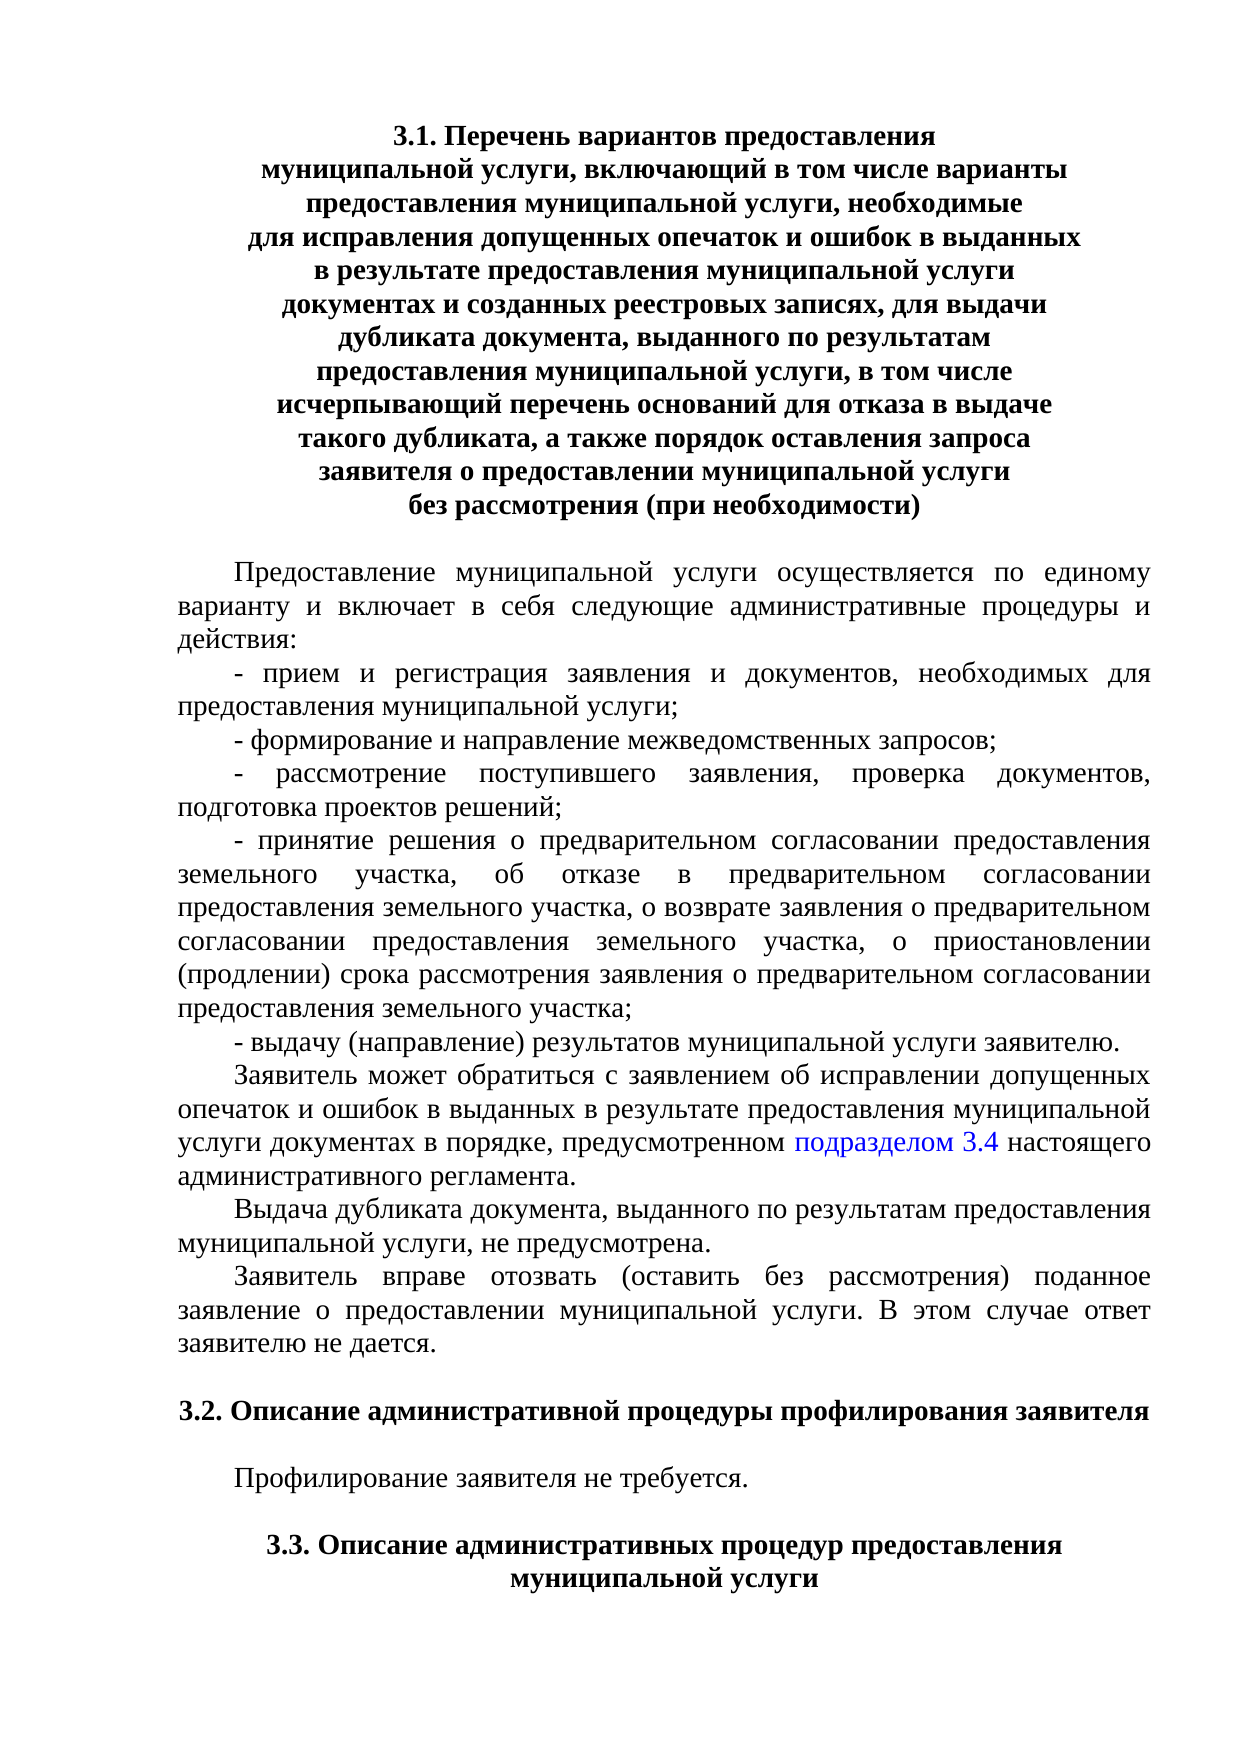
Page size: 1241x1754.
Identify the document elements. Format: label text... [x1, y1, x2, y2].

title документах и созданных реестровых записях, для выдачи [177, 286, 1152, 319]
text Заявитель может обратиться с заявлением об исправлении допущенных опечаток и ошибок в выданных в результате предоставления муниципальной услуги документах в порядке, предусмотренном подразделом 3.4 настоящего административного регламента. [177, 1057, 1152, 1191]
title такого дубликата, а также порядок оставления запроса [177, 420, 1152, 453]
title 3.3. Описание административных процедур предоставления муниципальной услуги [177, 1527, 1152, 1594]
text Профилирование заявителя не требуется. [177, 1460, 1152, 1493]
text - принятие решения о предварительном согласовании предоставления земельного участка, об отказе в предварительном согласовании предоставления земельного участка, о возврате заявления о предварительном согласовании предоставления земельного участка, о приостановлении (продлении) срока рассмотрения заявления о предварительном согласовании предоставления земельного участка; [177, 822, 1152, 1024]
title 3.2. Описание административной процедуры профилирования заявителя [177, 1393, 1152, 1426]
title муниципальной услуги, включающий в том числе варианты [177, 152, 1152, 185]
title заявителя о предоставлении муниципальной услуги [177, 453, 1152, 487]
text - рассмотрение поступившего заявления, проверка документов, подготовка проектов решений; [177, 755, 1152, 822]
text - формирование и направление межведомственных запросов; [177, 722, 1152, 755]
title для исправления допущенных опечаток и ошибок в выданных [177, 219, 1152, 252]
text Заявитель вправе отозвать (оставить без рассмотрения) поданное заявление о предоставлении муниципальной услуги. В этом случае ответ заявителю не дается. [177, 1258, 1152, 1359]
text Предоставление муниципальной услуги осуществляется по единому варианту и включает в себя следующие административные процедуры и действия: [177, 554, 1152, 655]
title исчерпывающий перечень оснований для отказа в выдаче [177, 386, 1152, 420]
title без рассмотрения (при необходимости) [177, 487, 1152, 521]
text - выдачу (направление) результатов муниципальной услуги заявителю. [177, 1024, 1152, 1057]
title 3.1. Перечень вариантов предоставления [177, 118, 1152, 152]
title в результате предоставления муниципальной услуги [177, 252, 1152, 286]
title дубликата документа, выданного по результатам [177, 319, 1152, 353]
text Выдача дубликата документа, выданного по результатам предоставления муниципальной услуги, не предусмотрена. [177, 1191, 1152, 1258]
title предоставления муниципальной услуги, в том числе [177, 353, 1152, 386]
text - прием и регистрация заявления и документов, необходимых для предоставления муниципальной услуги; [177, 655, 1152, 722]
title предоставления муниципальной услуги, необходимые [177, 185, 1152, 219]
